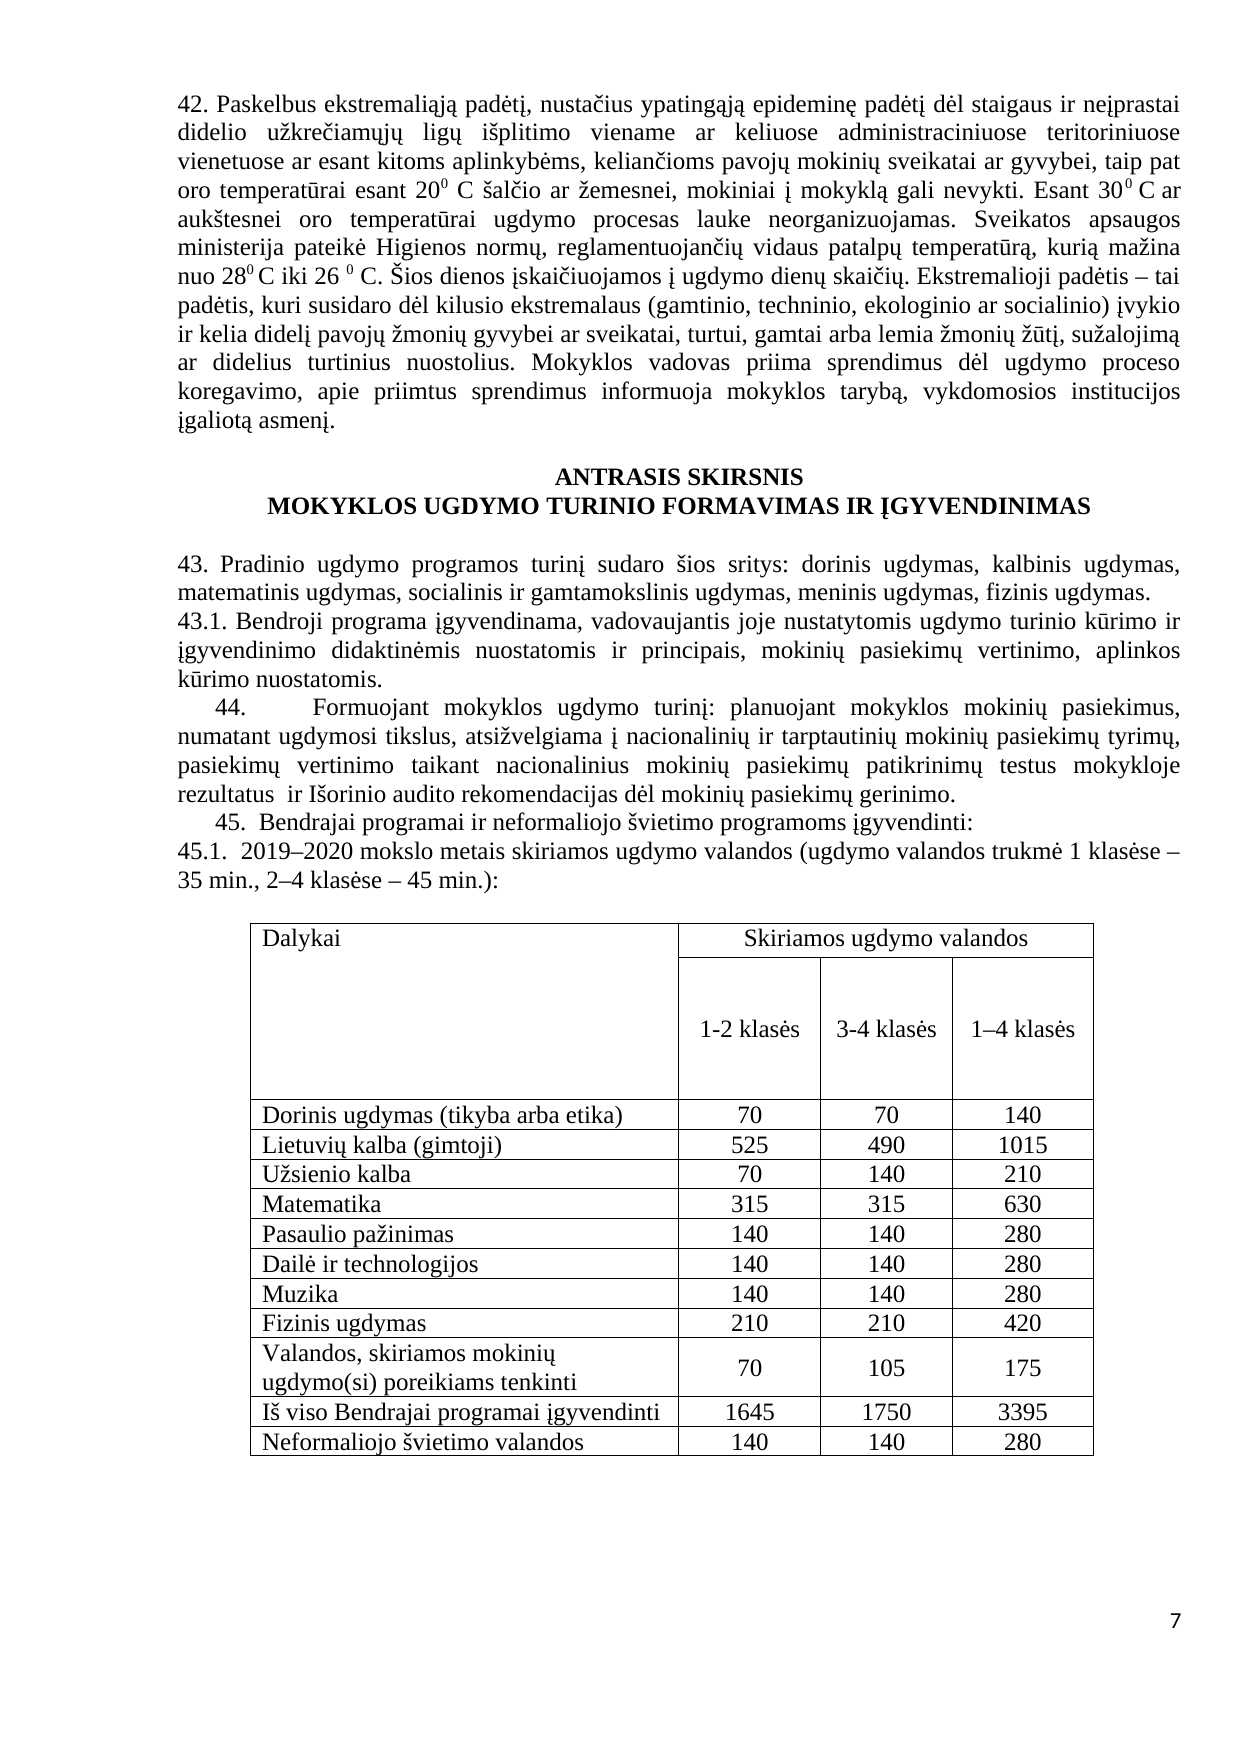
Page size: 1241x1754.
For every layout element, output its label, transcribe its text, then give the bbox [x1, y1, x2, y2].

table_cell 105 [821, 1338, 952, 1396]
table_header Dalykai [251, 924, 678, 1099]
table_header Skiriamos ugdymo valandos [679, 924, 1093, 957]
table_cell Užsienio kalba [251, 1160, 678, 1188]
table_cell Lietuvių kalba (gimtoji) [251, 1130, 678, 1158]
table_cell 210 [953, 1160, 1093, 1188]
text MOKYKLOS UGDYMO TURINIO FORMAVIMAS IR ĮGYVENDINIMAS [177, 491, 1181, 520]
table_cell Dailė ir technologijos [251, 1249, 678, 1278]
table_cell 140 [821, 1219, 952, 1248]
table_cell 280 [953, 1279, 1093, 1307]
table_cell 1645 [679, 1397, 820, 1426]
text 43.1. Bendroji programa įgyvendinama, vadovaujantis joje nustatytomis ugdymo turinio kūrimo ir įgyvendinimo didaktinėmis nuostatomis ir principais, mokinių pasiekimų vertinimo, aplinkos kūrimo nuostatomis. [177, 606, 1181, 692]
table_cell 210 [821, 1309, 952, 1337]
table_cell 280 [953, 1249, 1093, 1278]
table_cell 140 [821, 1279, 952, 1307]
table_cell Matematika [251, 1189, 678, 1218]
table_cell 140 [953, 1100, 1093, 1129]
table_cell 315 [679, 1189, 820, 1218]
table_cell 175 [953, 1338, 1093, 1396]
table_cell 140 [821, 1249, 952, 1278]
table_cell Iš viso Bendrajai programai įgyvendinti [251, 1397, 678, 1426]
text 45.1. 2019–2020 mokslo metais skiriamos ugdymo valandos (ugdymo valandos trukmė 1 klasėse – 35 min., 2–4 klasėse – 45 min.): [177, 836, 1181, 894]
table_cell 420 [953, 1309, 1093, 1337]
table_cell 70 [679, 1338, 820, 1396]
text 42. Paskelbus ekstremaliąją padėtį, nustačius ypatingąją epideminę padėtį dėl staigaus ir neįprastai didelio užkrečiamųjų ligų išplitimo viename ar keliuose administraciniuose teritoriniuose vienetuose ar esant kitoms aplinkybėms, keliančioms pavojų mokinių sveikatai ar gyvybei, taip pat oro temperatūrai esant 200 C šalčio ar žemesnei, mokiniai į mokyklą gali nevykti. Esant 300 C ar aukštesnei oro temperatūrai ugdymo procesas lauke neorganizuojamas. Sveikatos apsaugos ministerija pateikė Higienos normų, reglamentuojančių vidaus patalpų temperatūrą, kurią mažina nuo 280 C iki 26 0 C. Šios dienos įskaičiuojamos į ugdymo dienų skaičių. Ekstremalioji padėtis – tai padėtis, kuri susidaro dėl kilusio ekstremalaus (gamtinio, techninio, ekologinio ar socialinio) įvykio ir kelia didelį pavojų žmonių gyvybei ar sveikatai, turtui, gamtai arba lemia žmonių žūtį, sužalojimą ar didelius turtinius nuostolius. Mokyklos vadovas priima sprendimus dėl ugdymo proceso koregavimo, apie priimtus sprendimus informuoja mokyklos tarybą, vykdomosios institucijos įgaliotą asmenį. [177, 89, 1181, 434]
text ANTRASIS SKIRSNIS [177, 462, 1181, 491]
table_cell 525 [679, 1130, 820, 1158]
table_cell 1015 [953, 1130, 1093, 1158]
list Bendrajai programai ir neformaliojo švietimo programoms įgyvendinti: [215, 807, 1181, 836]
table_cell Dorinis ugdymas (tikyba arba etika) [251, 1100, 678, 1129]
list Formuojant mokyklos ugdymo turinį: planuojant mokyklos mokinių pasiekimus, numatant ugdymosi tikslus, atsižvelgiama į nacionalinių ir tarptautinių mokinių pasiekimų tyrimų, pasiekimų vertinimo taikant nacionalinius mokinių pasiekimų patikrinimų testus mokykloje rezultatus ir Išorinio audito rekomendacijas dėl mokinių pasiekimų gerinimo. [177, 692, 1181, 807]
table_cell Neformaliojo švietimo valandos [251, 1427, 678, 1455]
table_cell 140 [679, 1249, 820, 1278]
table_cell 3-4 klasės [821, 958, 952, 1099]
table_cell Muzika [251, 1279, 678, 1307]
table_cell 280 [953, 1427, 1093, 1455]
table_cell 140 [679, 1427, 820, 1455]
table_cell 140 [821, 1160, 952, 1188]
table_cell 1750 [821, 1397, 952, 1426]
table_cell 280 [953, 1219, 1093, 1248]
table_cell 70 [679, 1100, 820, 1129]
table_cell 140 [679, 1219, 820, 1248]
table_cell 210 [679, 1309, 820, 1337]
table_cell 315 [821, 1189, 952, 1218]
text 43. Pradinio ugdymo programos turinį sudaro šios sritys: dorinis ugdymas, kalbinis ugdymas, matematinis ugdymas, socialinis ir gamtamokslinis ugdymas, meninis ugdymas, fizinis ugdymas. [177, 549, 1181, 606]
table_cell 140 [679, 1279, 820, 1307]
table_cell 70 [821, 1100, 952, 1129]
table_cell 490 [821, 1130, 952, 1158]
table_cell 3395 [953, 1397, 1093, 1426]
table_cell Fizinis ugdymas [251, 1309, 678, 1337]
table_cell 140 [821, 1427, 952, 1455]
table_cell 630 [953, 1189, 1093, 1218]
table_cell Valandos, skiriamos mokinių ugdymo(si) poreikiams tenkinti [251, 1338, 678, 1396]
table_cell 1–4 klasės [953, 958, 1093, 1099]
table_cell 1-2 klasės [679, 958, 820, 1099]
table_cell 70 [679, 1160, 820, 1188]
table_cell Pasaulio pažinimas [251, 1219, 678, 1248]
